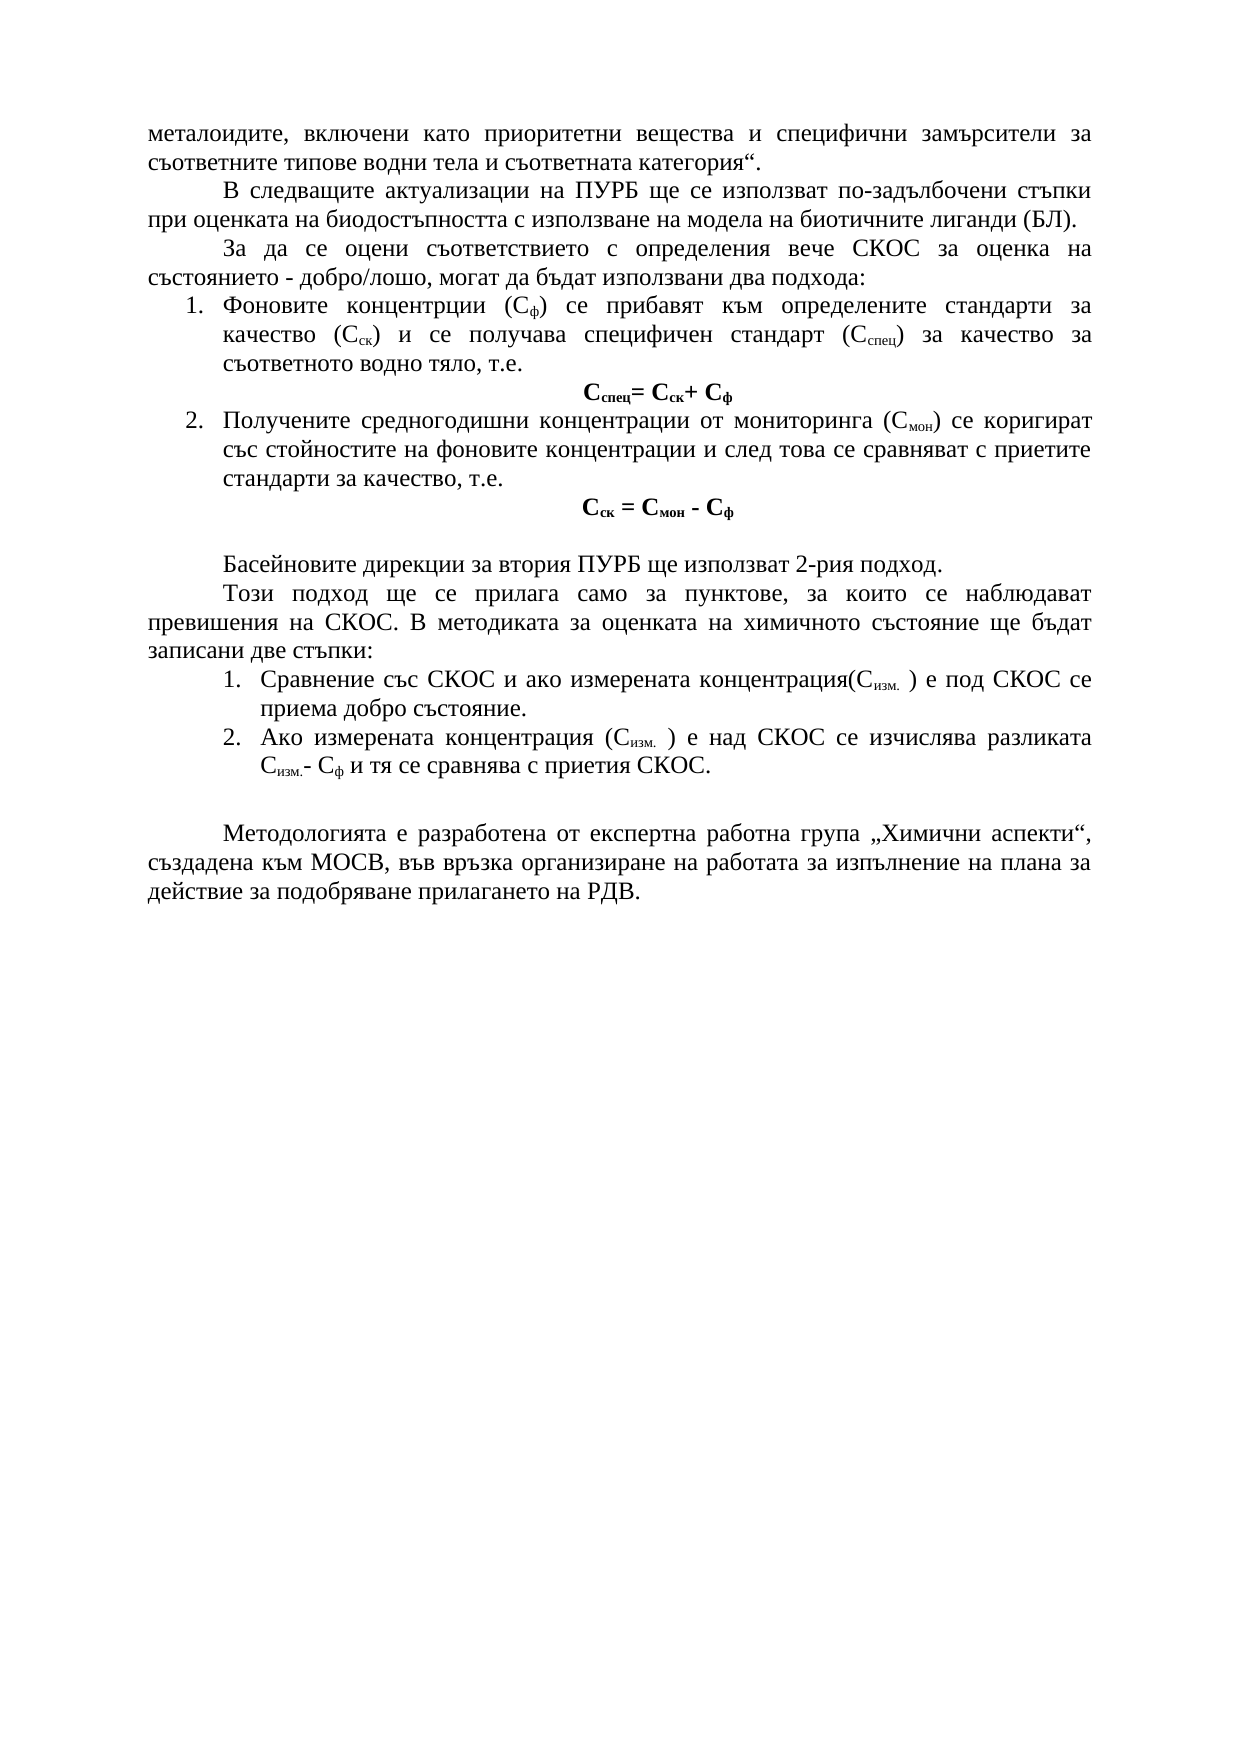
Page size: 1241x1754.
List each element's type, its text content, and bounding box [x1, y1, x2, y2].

text В следващите актуализации на ПУРБ ще се използват по-задълбочени стъпки при оценката на биодостъпността с използване на модела на биотичните лиганди (БЛ). [148, 176, 1092, 233]
text Методологията е разработена от експертна работна група „Химични аспекти“, създадена към МОСВ, във връзка организиране на работата за изпълнение на плана за действие за подобряване прилагането на РДВ. [148, 818, 1092, 905]
list Сск = Смон - Сф [223, 492, 1092, 521]
text Басейновите дирекции за втория ПУРБ ще използват 2-рия подход. [148, 549, 1092, 578]
list Получените средногодишни концентрации от мониторинга (Смон) се коригират със стойностите на фоновите концентрации и след това се сравняват с приетите стандарти за качество, т.е. [185, 406, 1092, 492]
list Сравнение със СКОС и ако измерената концентрация(Сизм. ) е под СКОС се приема добро състояние. [223, 664, 1092, 722]
text Този подход ще се прилага само за пунктове, за които се наблюдават превишения на СКОС. В методиката за оценката на химичното състояние ще бъдат записани две стъпки: [148, 578, 1092, 664]
text За да се оцени съответствието с определения вече СКОС за оценка на състоянието - добро/лошо, могат да бъдат използвани два подхода: [148, 233, 1092, 291]
list Сспец= Сск+ Сф [223, 377, 1092, 406]
list Фоновите концентрции (Сф) се прибавят към определените стандарти за качество (Сск) и се получава специфичен стандарт (Сспец) за качество за съответното водно тяло, т.е. [185, 291, 1092, 377]
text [148, 118, 1092, 176]
list Ако измерената концентрация (Сизм. ) е над СКОС се изчислява разликата Сизм.- Сф и тя се сравнява с приетия СКОС. [223, 722, 1092, 779]
